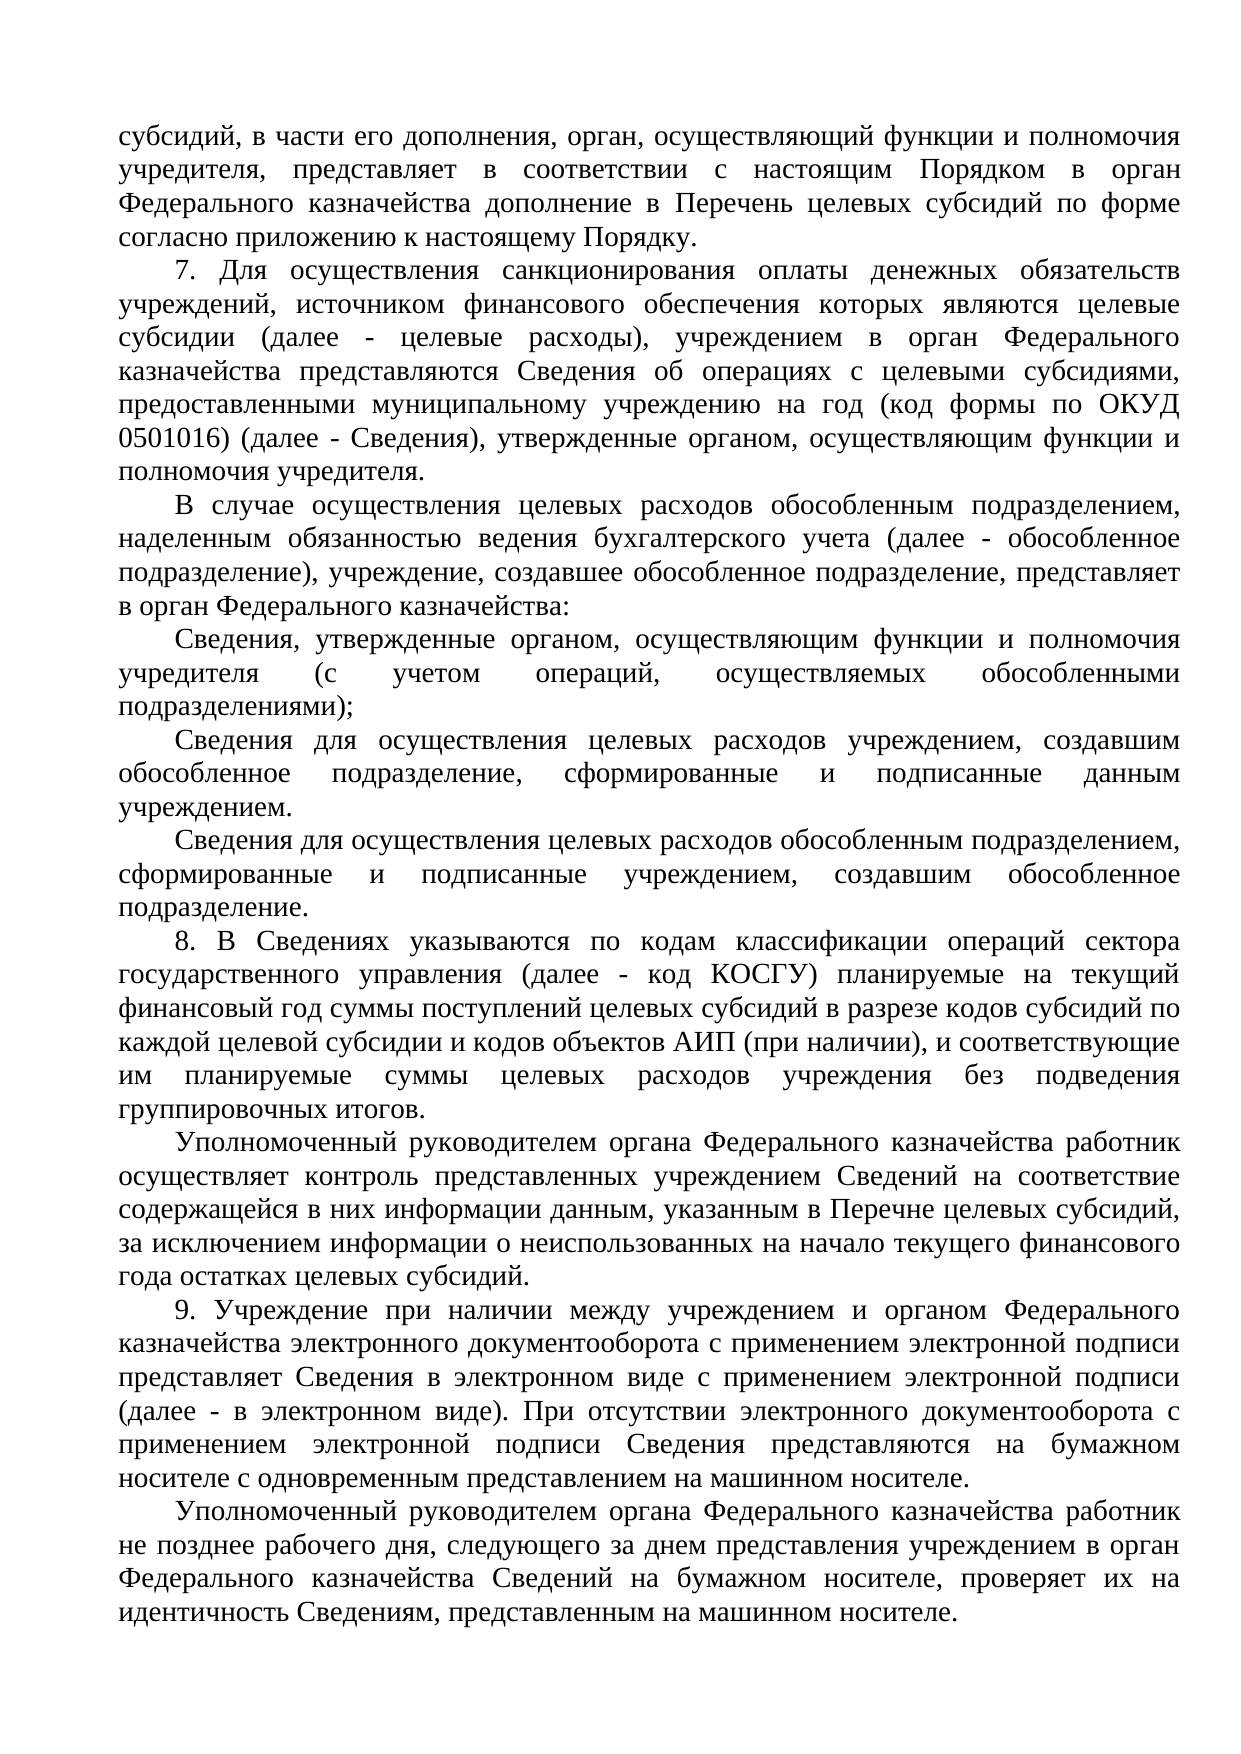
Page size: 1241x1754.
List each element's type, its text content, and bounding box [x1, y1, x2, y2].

text В случае осуществления целевых расходов обособленным подразделением, наделенным обязанностью ведения бухгалтерского учета (далее - обособленное подразделение), учреждение, создавшее обособленное подразделение, представляет в орган Федерального казначейства: [118, 487, 1181, 621]
text Сведения для осуществления целевых расходов учреждением, создавшим обособленное подразделение, сформированные и подписанные данным учреждением. [118, 722, 1181, 822]
text Сведения для осуществления целевых расходов обособленным подразделением, сформированные и подписанные учреждением, создавшим обособленное подразделение. [118, 822, 1181, 923]
text Сведения, утвержденные органом, осуществляющим функции и полномочия учредителя (с учетом операций, осуществляемых обособленными подразделениями); [118, 621, 1181, 722]
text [118, 118, 1181, 252]
text 7. Для осуществления санкционирования оплаты денежных обязательств учреждений, источником финансового обеспечения которых являются целевые субсидии (далее - целевые расходы), учреждением в орган Федерального казначейства представляются Сведения об операциях с целевыми субсидиями, предоставленными муниципальному учреждению на год (код формы по ОКУД 0501016) (далее - Сведения), утвержденные органом, осуществляющим функции и полномочия учредителя. [118, 252, 1181, 487]
text Уполномоченный руководителем органа Федерального казначейства работник не позднее рабочего дня, следующего за днем представления учреждением в орган Федерального казначейства Сведений на бумажном носителе, проверяет их на идентичность Сведениям, представленным на машинном носителе. [118, 1493, 1181, 1627]
text Уполномоченный руководителем органа Федерального казначейства работник осуществляет контроль представленных учреждением Сведений на соответствие содержащейся в них информации данным, указанным в Перечне целевых субсидий, за исключением информации о неиспользованных на начало текущего финансового года остатках целевых субсидий. [118, 1124, 1181, 1292]
text 9. Учреждение при наличии между учреждением и органом Федерального казначейства электронного документооборота с применением электронной подписи представляет Сведения в электронном виде с применением электронной подписи (далее - в электронном виде). При отсутствии электронного документооборота с применением электронной подписи Сведения представляются на бумажном носителе с одновременным представлением на машинном носителе. [118, 1292, 1181, 1493]
text 8. В Сведениях указываются по кодам классификации операций сектора государственного управления (далее - код КОСГУ) планируемые на текущий финансовый год суммы поступлений целевых субсидий в разрезе кодов субсидий по каждой целевой субсидии и кодов объектов АИП (при наличии), и соответствующие им планируемые суммы целевых расходов учреждения без подведения группировочных итогов. [118, 923, 1181, 1124]
